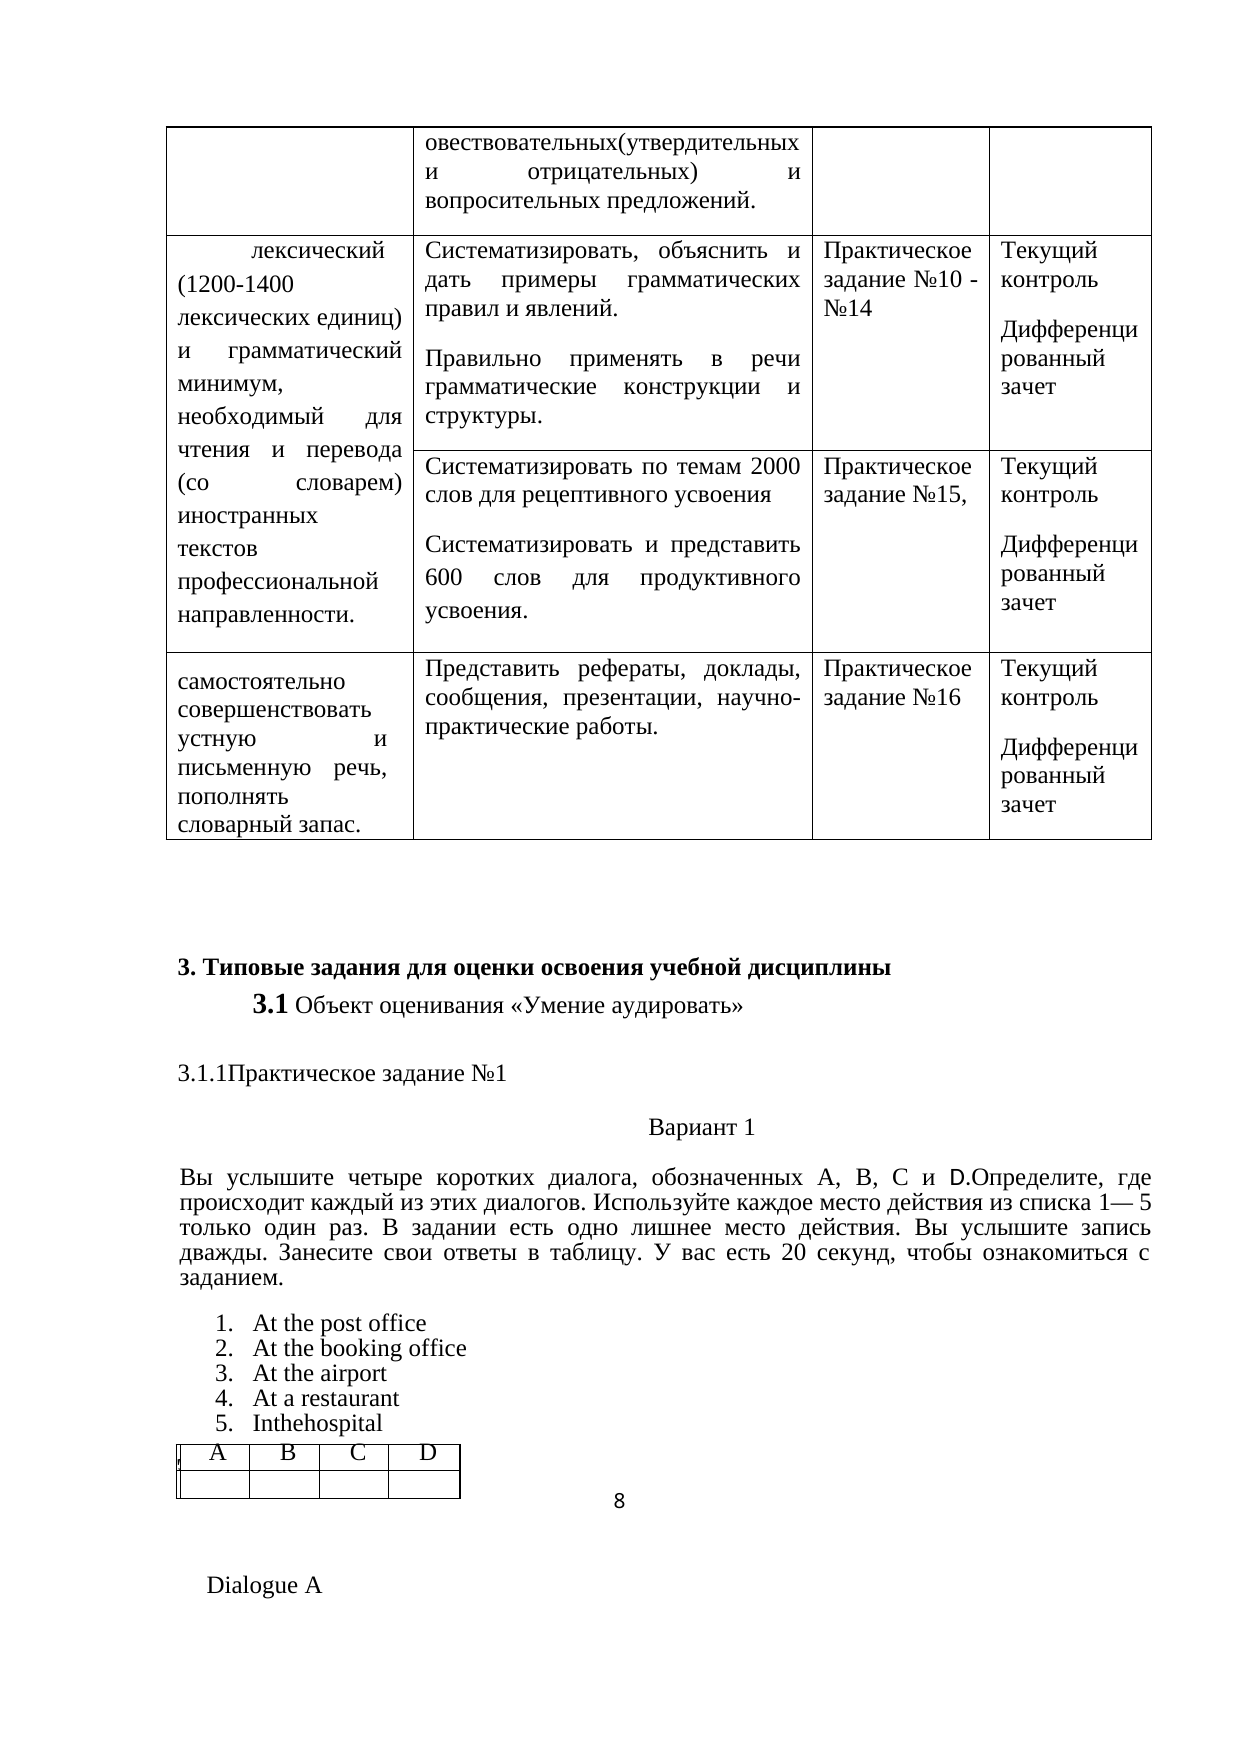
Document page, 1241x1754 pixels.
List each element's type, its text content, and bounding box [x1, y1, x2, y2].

table_cell [389, 1471, 459, 1498]
list Inthehospital [215, 1411, 1152, 1436]
list At the airport [215, 1361, 1152, 1386]
text Вы услышите четыре коротких диалога, обозначенных А, В, С и D.Определите, где происходит каждый из этих диалогов. Используйте каждое место действия из списка 1— 5 только один раз. В задании есть одно лишнее место действия. Вы услышите запись дважды. Занесите свои ответы в таблицу. У вас есть 20 секунд, чтобы ознакомиться с заданием. [179, 1166, 1152, 1291]
table_cell Систематизировать по темам 2000 слов для рецептивного усвоения Систематизировать и представить 600 слов для продуктивного усвоения. [414, 451, 812, 652]
list At a restaurant [215, 1386, 1152, 1411]
table_cell [181, 1471, 249, 1498]
subtitle 3. Типовые задания для оценки освоения учебной дисциплины [177, 952, 1152, 980]
table_cell самостоятельно совершенствовать устную и письменную речь, пополнять словарный запас. [167, 653, 413, 839]
table_cell Практическое задание №16 [813, 653, 989, 839]
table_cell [414, 128, 812, 234]
text 3.1 Объект оценивания «Умение аудировать» [177, 987, 1152, 1020]
table_header В [250, 1445, 319, 1470]
table_cell Текущий контроль Дифференцированный зачет [990, 653, 1151, 839]
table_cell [990, 128, 1151, 234]
list At the post office [215, 1311, 1152, 1336]
table_header A [181, 1445, 249, 1470]
table_cell Представить рефераты, доклады, сообщения, презентации, научно-практические работы. [414, 653, 812, 839]
text Вариант 1 [252, 1112, 1152, 1140]
table_header D [389, 1445, 459, 1470]
table_cell Практическое задание №15, [813, 451, 989, 652]
table_cell Текущий контроль Дифференцированный зачет [990, 451, 1151, 652]
table_cell [320, 1471, 388, 1498]
table_cell [250, 1471, 319, 1498]
text 3.1.1Практическое задание №1 [177, 1058, 1152, 1087]
list At the booking office [215, 1336, 1152, 1361]
table_header С [320, 1445, 388, 1470]
table_cell Практическое задание №10 - №14 [813, 236, 989, 450]
table_cell Текущий контроль Дифференцированный зачет [990, 236, 1151, 450]
table_cell лексический (1200-1400 лексических единиц) и грамматический минимум, необходимый для чтения и перевода (со словарем) иностранных текстов профессиональной направленности. [167, 236, 413, 652]
table_cell Систематизировать, объяснить и дать примеры грамматических правил и явлений. Правильно применять в речи грамматические конструкции и структуры. [414, 236, 812, 450]
text Dialogue А [179, 1574, 1152, 1599]
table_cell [813, 128, 989, 234]
